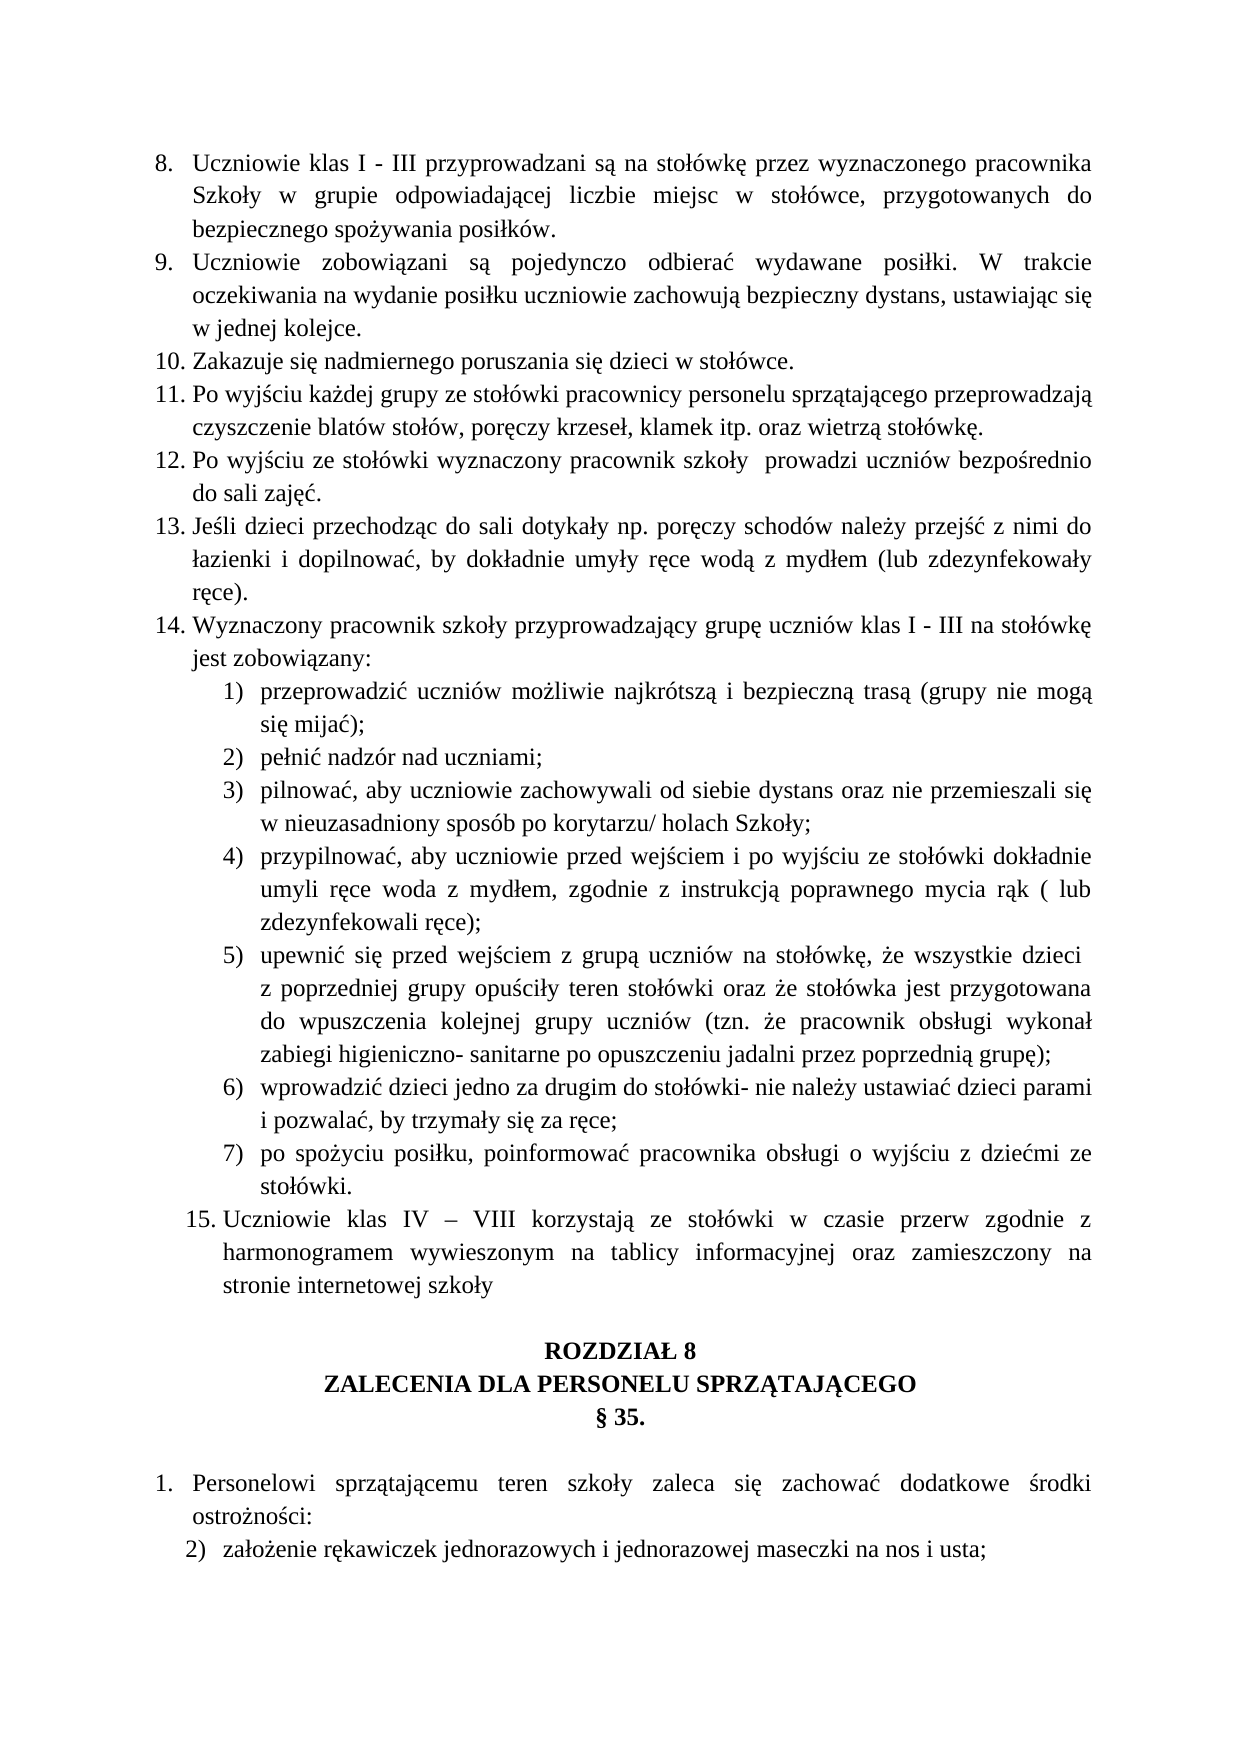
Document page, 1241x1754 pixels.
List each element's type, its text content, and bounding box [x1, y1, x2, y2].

list po spożyciu posiłku, poinformować pracownika obsługi o wyjściu z dziećmi ze stołówki. [223, 1138, 1093, 1200]
list wprowadzić dzieci jedno za drugim do stołówki- nie należy ustawiać dzieci parami i pozwalać, by trzymały się za ręce; [223, 1072, 1093, 1134]
list Wyznaczony pracownik szkoły przyprowadzający grupę uczniów klas I - III na stołówkę jest zobowiązany: [154, 610, 1093, 672]
list Jeśli dzieci przechodząc do sali dotykały np. poręczy schodów należy przejść z nimi do łazienki i dopilnować, by dokładnie umyły ręce wodą z mydłem (lub zdezynfekowały ręce). [154, 511, 1093, 606]
list przypilnować, aby uczniowie przed wejściem i po wyjściu ze stołówki dokładnie umyli ręce woda z mydłem, zgodnie z instrukcją poprawnego mycia rąk ( lub zdezynfekowali ręce); [223, 841, 1093, 936]
list pilnować, aby uczniowie zachowywali od siebie dystans oraz nie przemieszali się w nieuzasadniony sposób po korytarzu/ holach Szkoły; [223, 775, 1093, 837]
list Personelowi sprzątającemu teren szkoły zaleca się zachować dodatkowe środki ostrożności: [154, 1468, 1093, 1530]
list Po wyjściu ze stołówki wyznaczony pracownik szkoły prowadzi uczniów bezpośrednio do sali zajęć. [154, 445, 1093, 507]
list Zakazuje się nadmiernego poruszania się dzieci w stołówce. [154, 346, 1093, 374]
list założenie rękawiczek jednorazowych i jednorazowej maseczki na nos i usta; [185, 1534, 1093, 1563]
list upewnić się przed wejściem z grupą uczniów na stołówkę, że wszystkie dzieci z poprzedniej grupy opuściły teren stołówki oraz że stołówka jest przygotowana do wpuszczenia kolejnej grupy uczniów (tzn. że pracownik obsługi wykonał zabiegi higieniczno- sanitarne po opuszczeniu jadalni przez poprzednią grupę); [223, 940, 1093, 1068]
text ROZDZIAŁ 8 [148, 1336, 1093, 1365]
list Uczniowie klas IV – VIII korzystają ze stołówki w czasie przerw zgodnie z harmonogramem wywieszonym na tablicy informacyjnej oraz zamieszczony na stronie internetowej szkoły [185, 1204, 1093, 1299]
text ZALECENIA DLA PERSONELU SPRZĄTAJĄCEGO [148, 1369, 1093, 1398]
text § 35. [148, 1402, 1093, 1431]
list pełnić nadzór nad uczniami; [223, 742, 1093, 771]
list Po wyjściu każdej grupy ze stołówki pracownicy personelu sprzątającego przeprowadzają czyszczenie blatów stołów, poręczy krzeseł, klamek itp. oraz wietrzą stołówkę. [154, 379, 1093, 441]
list Uczniowie klas I - III przyprowadzani są na stołówkę przez wyznaczonego pracownika Szkoły w grupie odpowiadającej liczbie miejsc w stołówce, przygotowanych do bezpiecznego spożywania posiłków. [154, 148, 1093, 242]
list Uczniowie zobowiązani są pojedynczo odbierać wydawane posiłki. W trakcie oczekiwania na wydanie posiłku uczniowie zachowują bezpieczny dystans, ustawiając się w jednej kolejce. [154, 247, 1093, 341]
list przeprowadzić uczniów możliwie najkrótszą i bezpieczną trasą (grupy nie mogą się mijać); [223, 676, 1093, 738]
